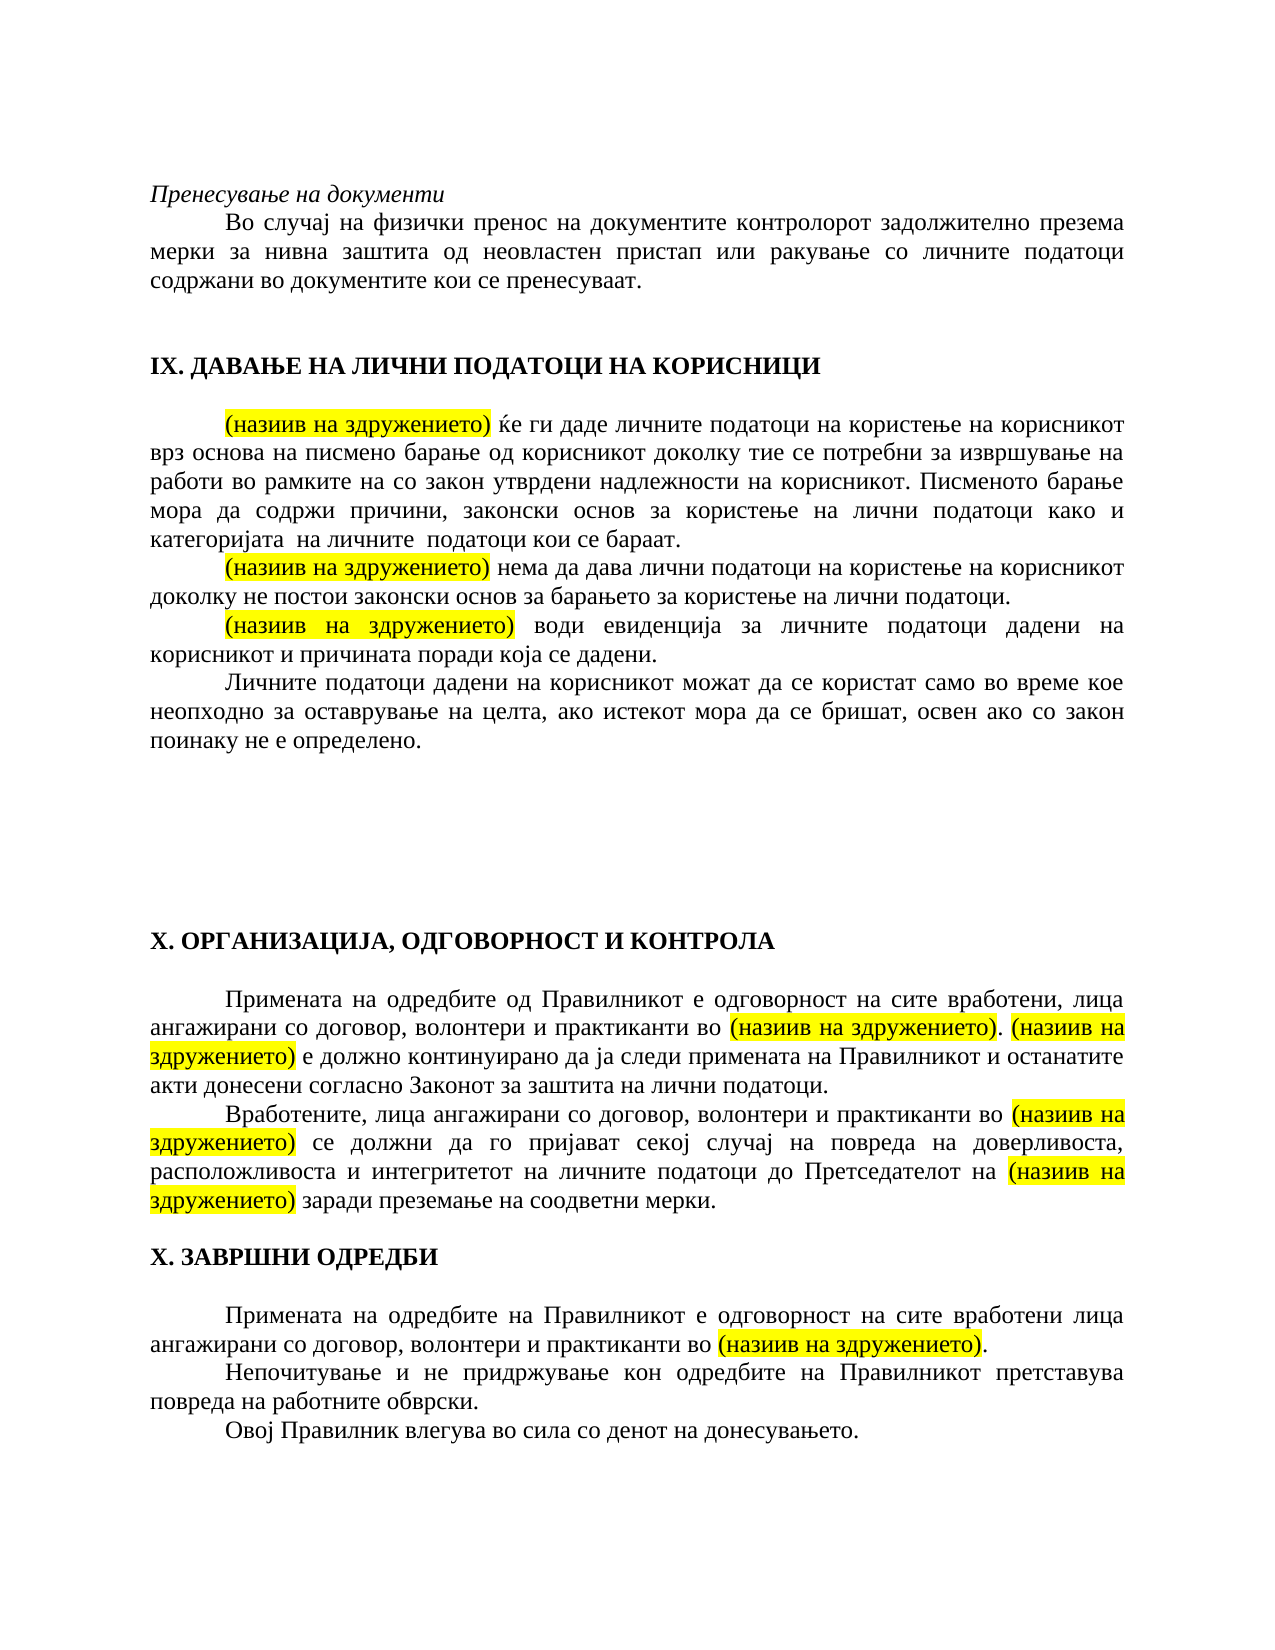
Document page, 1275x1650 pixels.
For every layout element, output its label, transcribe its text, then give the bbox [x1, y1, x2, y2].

text Примената на одредбите од Правилникот е одговорност на сите вработени, лица ангажирани со договор, волонтери и практиканти во (назиив на здружението). (назиив на здружението) е должно континуирано да ја следи примената на Правилникот и останатите акти донесени согласно Законот за заштита на лични податоци. [150, 984, 1125, 1099]
text Овој Правилник влегува во сила со денот на донесувањето. [150, 1415, 1125, 1444]
text Вработените, лица ангажирани со договор, волонтери и практиканти во (назиив на здружението) се должни да го пријават секој случај на повреда на доверливоста, расположливоста и интегритетот на личните податоци до Претседателот на (назиив на здружението) заради преземање на соодветни мерки. [150, 1099, 1125, 1214]
text IX. ДАВАЊЕ НА ЛИЧНИ ПОДАТОЦИ НА КОРИСНИЦИ [150, 351, 1125, 380]
text (назиив на здружението) ќе ги даде личните податоци на користење на корисникот врз основа на писмено барање од корисникот доколку тие се потребни за извршување на работи во рамките на со закон утврдени надлежности на корисникот. Писменото барање мора да содржи причини, законски основ за користење на лични податоци како и категоријата на личните податоци кои се бараат. [150, 409, 1125, 552]
text Примената на одредбите на Правилникот е одговорност на сите вработени лица ангажирани со договор, волонтери и практиканти во (назиив на здружението). [150, 1300, 1125, 1357]
text Во случај на физички пренос на документите контролорот задолжително презема мерки за нивна заштита од неовластен пристап или ракување со личните податоци содржани во документите кои се пренесуваат. [150, 207, 1125, 294]
text Непочитување и не придржување кон одредбите на Правилникот претставува повреда на работните обврски. [150, 1357, 1125, 1415]
text Пренесување на документи [150, 179, 1125, 207]
text X. ЗАВРШНИ ОДРЕДБИ [150, 1242, 1125, 1271]
text Личните податоци дадени на корисникот можат да се користат само во време кое неопходно за оставрување на целта, ако истекот мора да се бришат, освен ако со закон поинаку не е определено. [150, 667, 1125, 754]
text (назиив на здружението) води евиденција за личните податоци дадени на корисникот и причината поради која се дадени. [150, 610, 1125, 667]
text X. ОРГАНИЗАЦИЈА, ОДГОВОРНОСТ И КОНТРОЛА [150, 926, 1125, 955]
text (назиив на здружението) нема да дава лични податоци на користење на корисникот доколку не постои законски основ за барањето за користење на лични податоци. [150, 552, 1125, 610]
